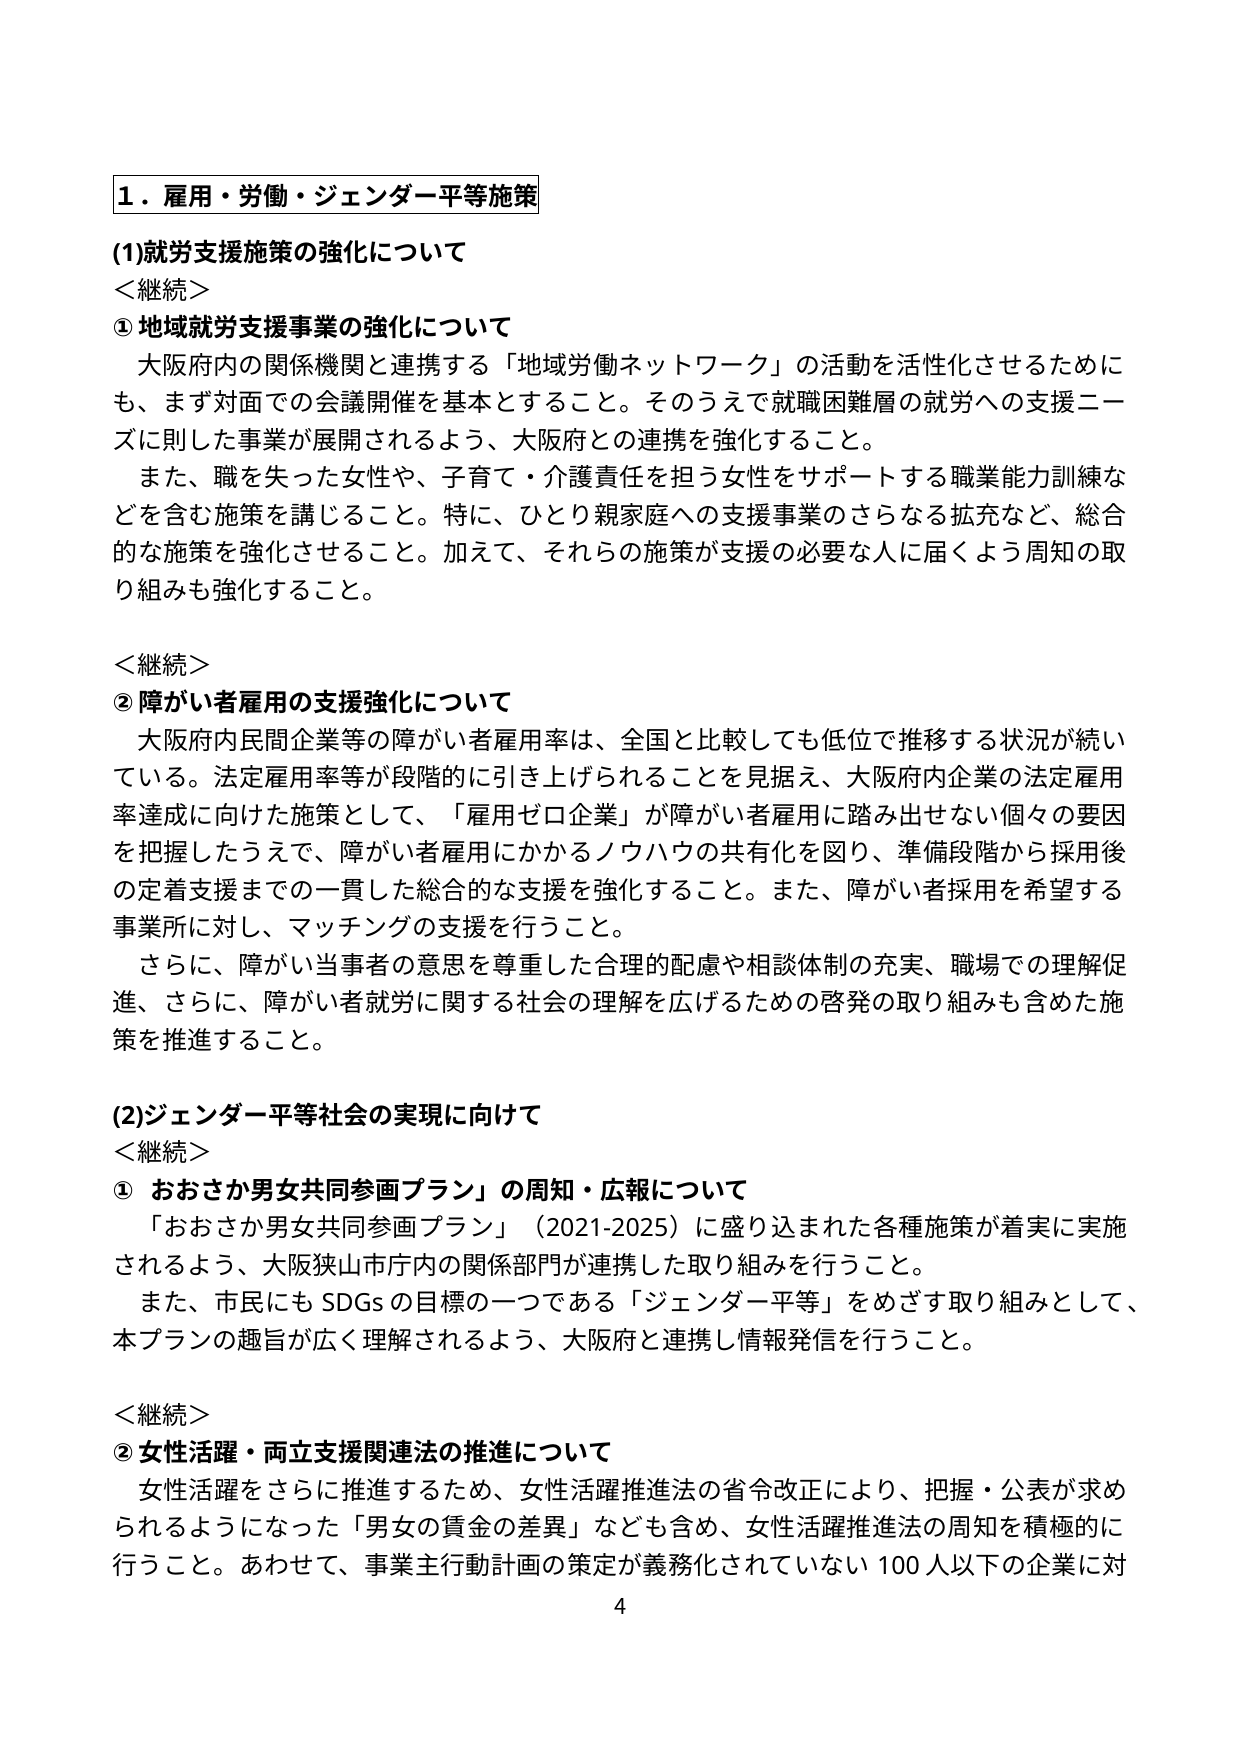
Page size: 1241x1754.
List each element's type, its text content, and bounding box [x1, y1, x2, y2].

text 「おおさか男女共同参画プラン」（2021-2025）に盛り込まれた各種施策が着実に実施されるよう、大阪狭山市庁内の関係部門が連携した取り組みを行うこと。 [112, 1207, 1128, 1282]
text ＜継続＞ [112, 644, 1128, 682]
text ＜継続＞ [112, 269, 1128, 307]
text 大阪府内民間企業等の障がい者雇用率は、全国と比較しても低位で推移する状況が続いている。法定雇用率等が段階的に引き上げられることを見据え、大阪府内企業の法定雇用率達成に向けた施策として、「雇用ゼロ企業」が障がい者雇用に踏み出せない個々の要因を把握したうえで、障がい者雇用にかかるノウハウの共有化を図り、準備段階から採用後の定着支援までの一貫した総合的な支援を強化すること。また、障がい者採用を希望する事業所に対し、マッチングの支援を行うこと。 [112, 719, 1128, 944]
text さらに、障がい当事者の意思を尊重した合理的配慮や相談体制の充実、職場での理解促進、さらに、障がい者就労に関する社会の理解を広げるための啓発の取り組みも含めた施策を推進すること。 [112, 944, 1128, 1057]
text (1)就労支援施策の強化について [112, 232, 1128, 269]
text ①地域就労支援事業の強化について [112, 307, 1128, 344]
text ＜継続＞ [112, 1394, 1128, 1432]
list おおさか男女共同参画プラン」の周知・広報について [112, 1169, 1128, 1207]
text ②障がい者雇用の支援強化について [112, 682, 1128, 719]
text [112, 1469, 1128, 1582]
text 大阪府内の関係機関と連携する「地域労働ネットワーク」の活動を活性化させるためにも、まず対面での会議開催を基本とすること。そのうえで就職困難層の就労への支援ニーズに則した事業が展開されるよう、大阪府との連携を強化すること。 [112, 344, 1128, 457]
text ＜継続＞ [112, 1132, 1128, 1169]
text また、職を失った女性や、子育て・介護責任を担う女性をサポートする職業能力訓練などを含む施策を講じること。特に、ひとり親家庭への支援事業のさらなる拡充など、総合的な施策を強化させること。加えて、それらの施策が支援の必要な人に届くよう周知の取り組みも強化すること。 [112, 457, 1128, 607]
text (2)ジェンダー平等社会の実現に向けて [112, 1094, 1128, 1132]
text また、市民にもSDGsの目標の一つである「ジェンダー平等」をめざす取り組みとして、本プランの趣旨が広く理解されるよう、大阪府と連携し情報発信を行うこと。 [112, 1282, 1128, 1357]
text １．雇用・労働・ジェンダー平等施策 [112, 157, 1128, 232]
text ②女性活躍・両立支援関連法の推進について [112, 1432, 1128, 1469]
